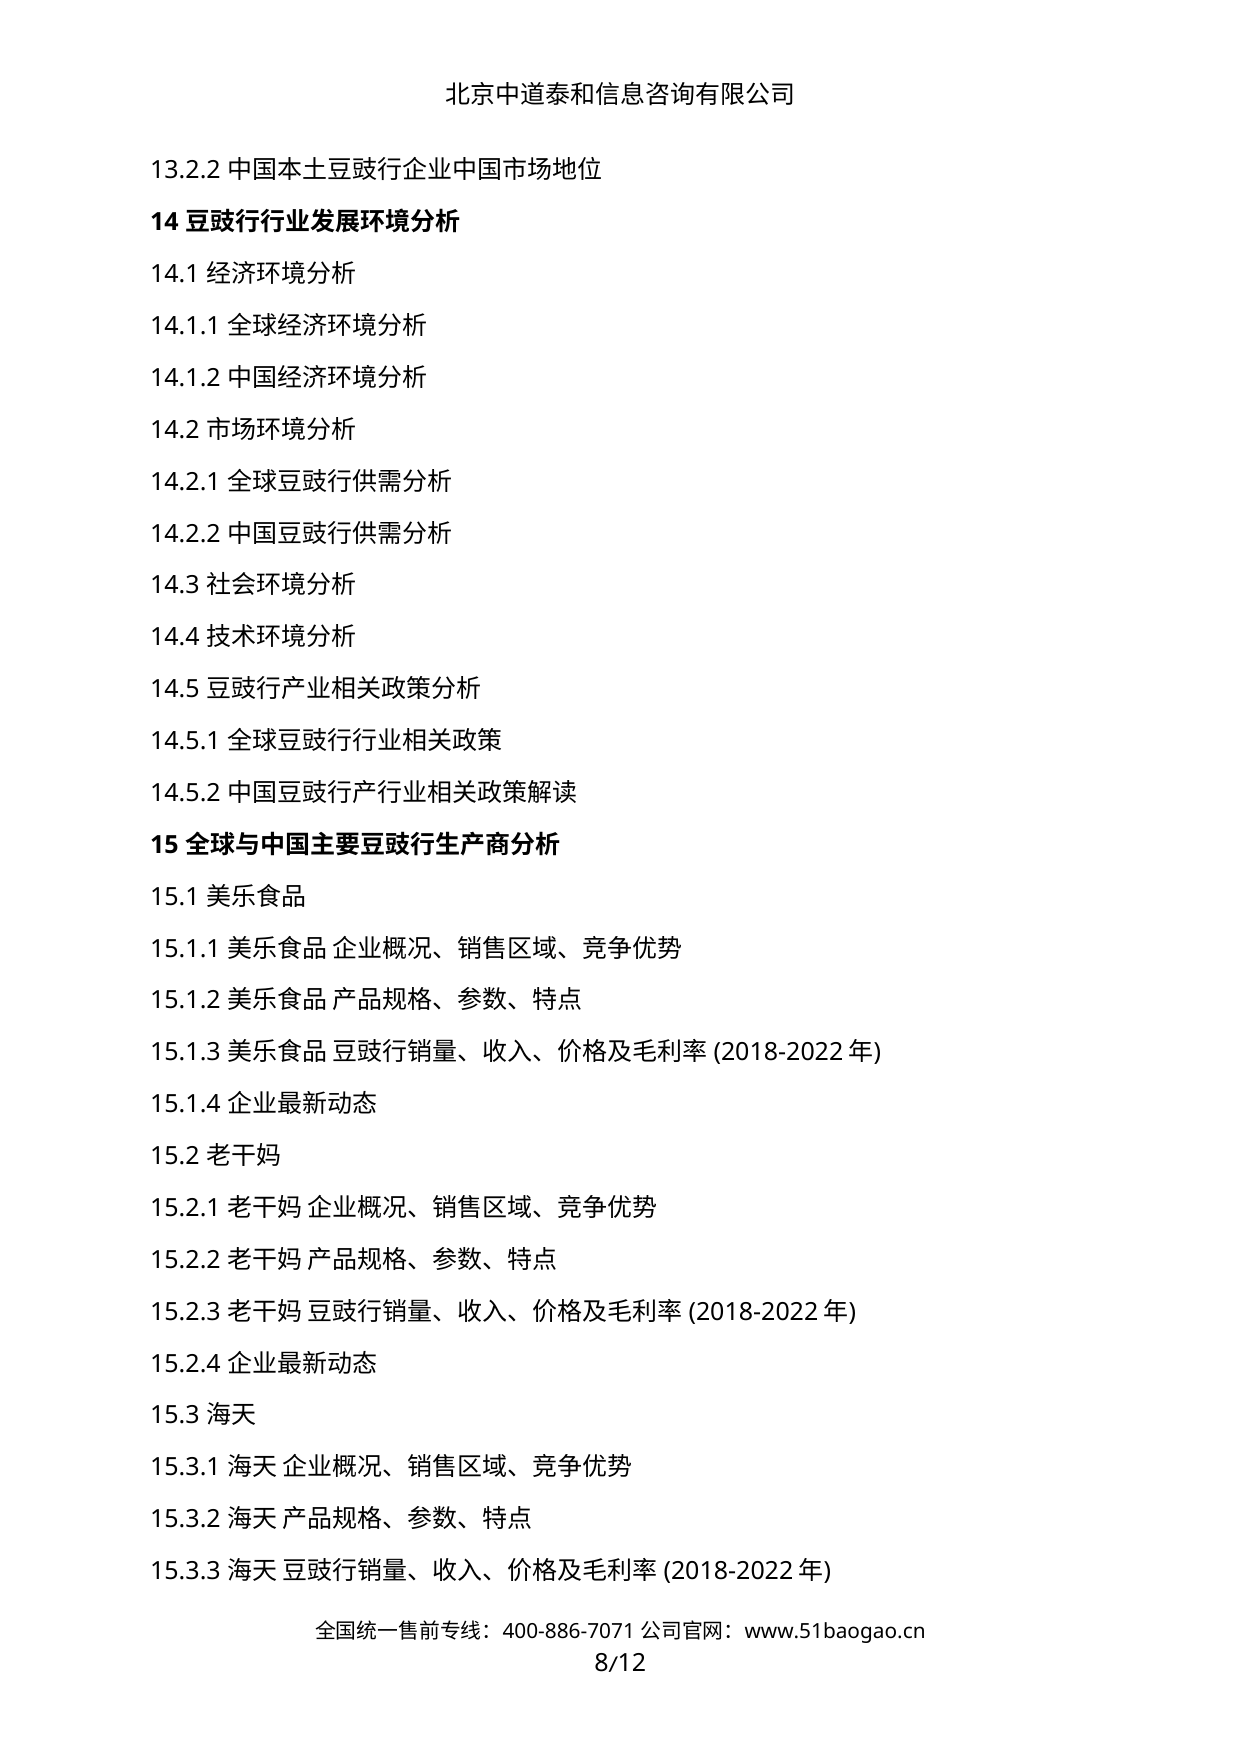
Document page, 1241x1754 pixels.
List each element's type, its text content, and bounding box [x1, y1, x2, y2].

text 14.1 经济环境分析 [150, 254, 1090, 290]
text 15.3.2 海天 产品规格、参数、特点 [150, 1499, 1090, 1535]
text 14.3 社会环境分析 [150, 565, 1090, 601]
text 14.1.2 中国经济环境分析 [150, 357, 1090, 394]
text 15.2.1 老干妈 企业概况、销售区域、竞争优势 [150, 1187, 1090, 1224]
text 15.2.2 老干妈 产品规格、参数、特点 [150, 1239, 1090, 1276]
text 14.4 技术环境分析 [150, 617, 1090, 653]
text 15.1.4 企业最新动态 [150, 1084, 1090, 1120]
text 15.2.4 企业最新动态 [150, 1343, 1090, 1379]
text 14.1.1 全球经济环境分析 [150, 306, 1090, 342]
text 15.2 老干妈 [150, 1136, 1090, 1172]
text 15.1.3 美乐食品 豆豉行销量、收入、价格及毛利率 (2018-2022年) [150, 1032, 1090, 1068]
text 15.3.1 海天 企业概况、销售区域、竞争优势 [150, 1447, 1090, 1483]
text 14.5.2 中国豆豉行产行业相关政策解读 [150, 772, 1090, 809]
text 15.3 海天 [150, 1395, 1090, 1431]
text 14 豆豉行行业发展环境分析 [150, 202, 1090, 238]
text 15 全球与中国主要豆豉行生产商分析 [150, 824, 1090, 861]
text 14.2.1 全球豆豉行供需分析 [150, 461, 1090, 497]
text 15.1 美乐食品 [150, 876, 1090, 912]
text 14.2 市场环境分析 [150, 409, 1090, 446]
text 14.5.1 全球豆豉行行业相关政策 [150, 721, 1090, 757]
text 13.2.2 中国本土豆豉行企业中国市场地位 [150, 150, 1090, 186]
text 14.5 豆豉行产业相关政策分析 [150, 669, 1090, 705]
text 15.3.3 海天 豆豉行销量、收入、价格及毛利率 (2018-2022年) [150, 1551, 1090, 1587]
text 15.1.1 美乐食品 企业概况、销售区域、竞争优势 [150, 928, 1090, 964]
text 15.1.2 美乐食品 产品规格、参数、特点 [150, 980, 1090, 1016]
text 15.2.3 老干妈 豆豉行销量、收入、价格及毛利率 (2018-2022年) [150, 1291, 1090, 1327]
text 14.2.2 中国豆豉行供需分析 [150, 513, 1090, 549]
